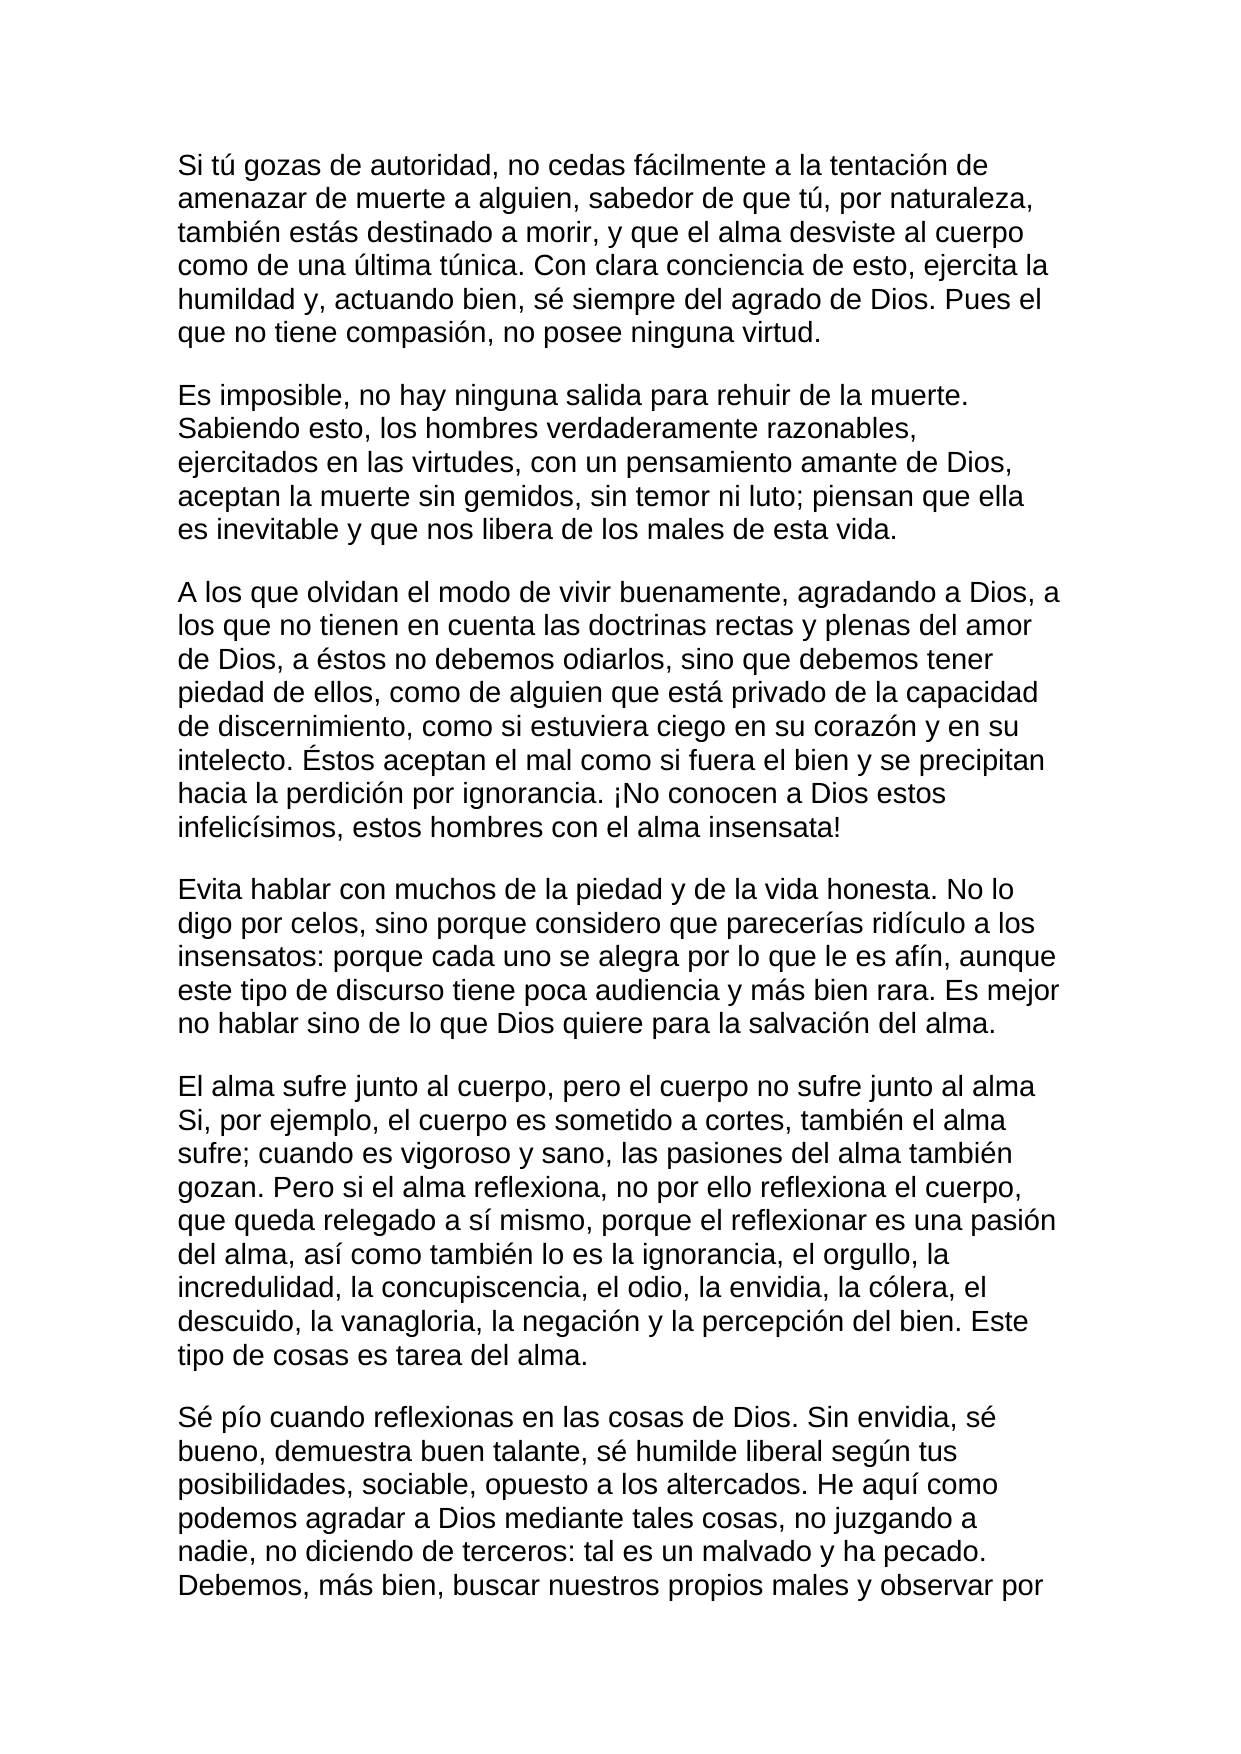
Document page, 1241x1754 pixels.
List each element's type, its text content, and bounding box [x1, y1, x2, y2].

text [177, 1400, 1063, 1602]
text A los que olvidan el modo de vivir buenamente, agradando a Dios, a los que no tienen en cuenta las doctrinas rectas y plenas del amor de Dios, a éstos no debemos odiarlos, sino que debemos tener piedad de ellos, como de alguien que está privado de la capacidad de discernimiento, como si estuviera ciego en su corazón y en su intelecto. Éstos aceptan el mal como si fuera el bien y se precipitan hacia la perdición por ignorancia. ¡No conocen a Dios estos infelicísimos, estos hombres con el alma insensata! [177, 575, 1063, 843]
text Evita hablar con muchos de la piedad y de la vida honesta. No lo digo por celos, sino porque considero que parecerías ridículo a los insensatos: porque cada uno se alegra por lo que le es afín, aunque este tipo de discurso tiene poca audiencia y más bien rara. Es mejor no hablar sino de lo que Dios quiere para la salvación del alma. [177, 872, 1063, 1040]
text El alma sufre junto al cuerpo, pero el cuerpo no sufre junto al alma Si, por ejemplo, el cuerpo es sometido a cortes, también el alma sufre; cuando es vigoroso y sano, las pasiones del alma también gozan. Pero si el alma reflexiona, no por ello reflexiona el cuerpo, que queda relegado a sí mismo, porque el reflexionar es una pasión del alma, así como también lo es la ignorancia, el orgullo, la incredulidad, la concupiscencia, el odio, la envidia, la cólera, el descuido, la vanagloria, la negación y la percepción del bien. Este tipo de cosas es tarea del alma. [177, 1069, 1063, 1371]
text Si tú gozas de autoridad, no cedas fácilmente a la tentación de amenazar de muerte a alguien, sabedor de que tú, por naturaleza, también estás destinado a morir, y que el alma desviste al cuerpo como de una última túnica. Con clara conciencia de esto, ejercita la humildad y, actuando bien, sé siempre del agrado de Dios. Pues el que no tiene compasión, no posee ninguna virtud. [177, 148, 1063, 349]
text Es imposible, no hay ninguna salida para rehuir de la muerte. Sabiendo esto, los hombres verdaderamente razonables, ejercitados en las virtudes, con un pensamiento amante de Dios, aceptan la muerte sin gemidos, sin temor ni luto; piensan que ella es inevitable y que nos libera de los males de esta vida. [177, 378, 1063, 546]
